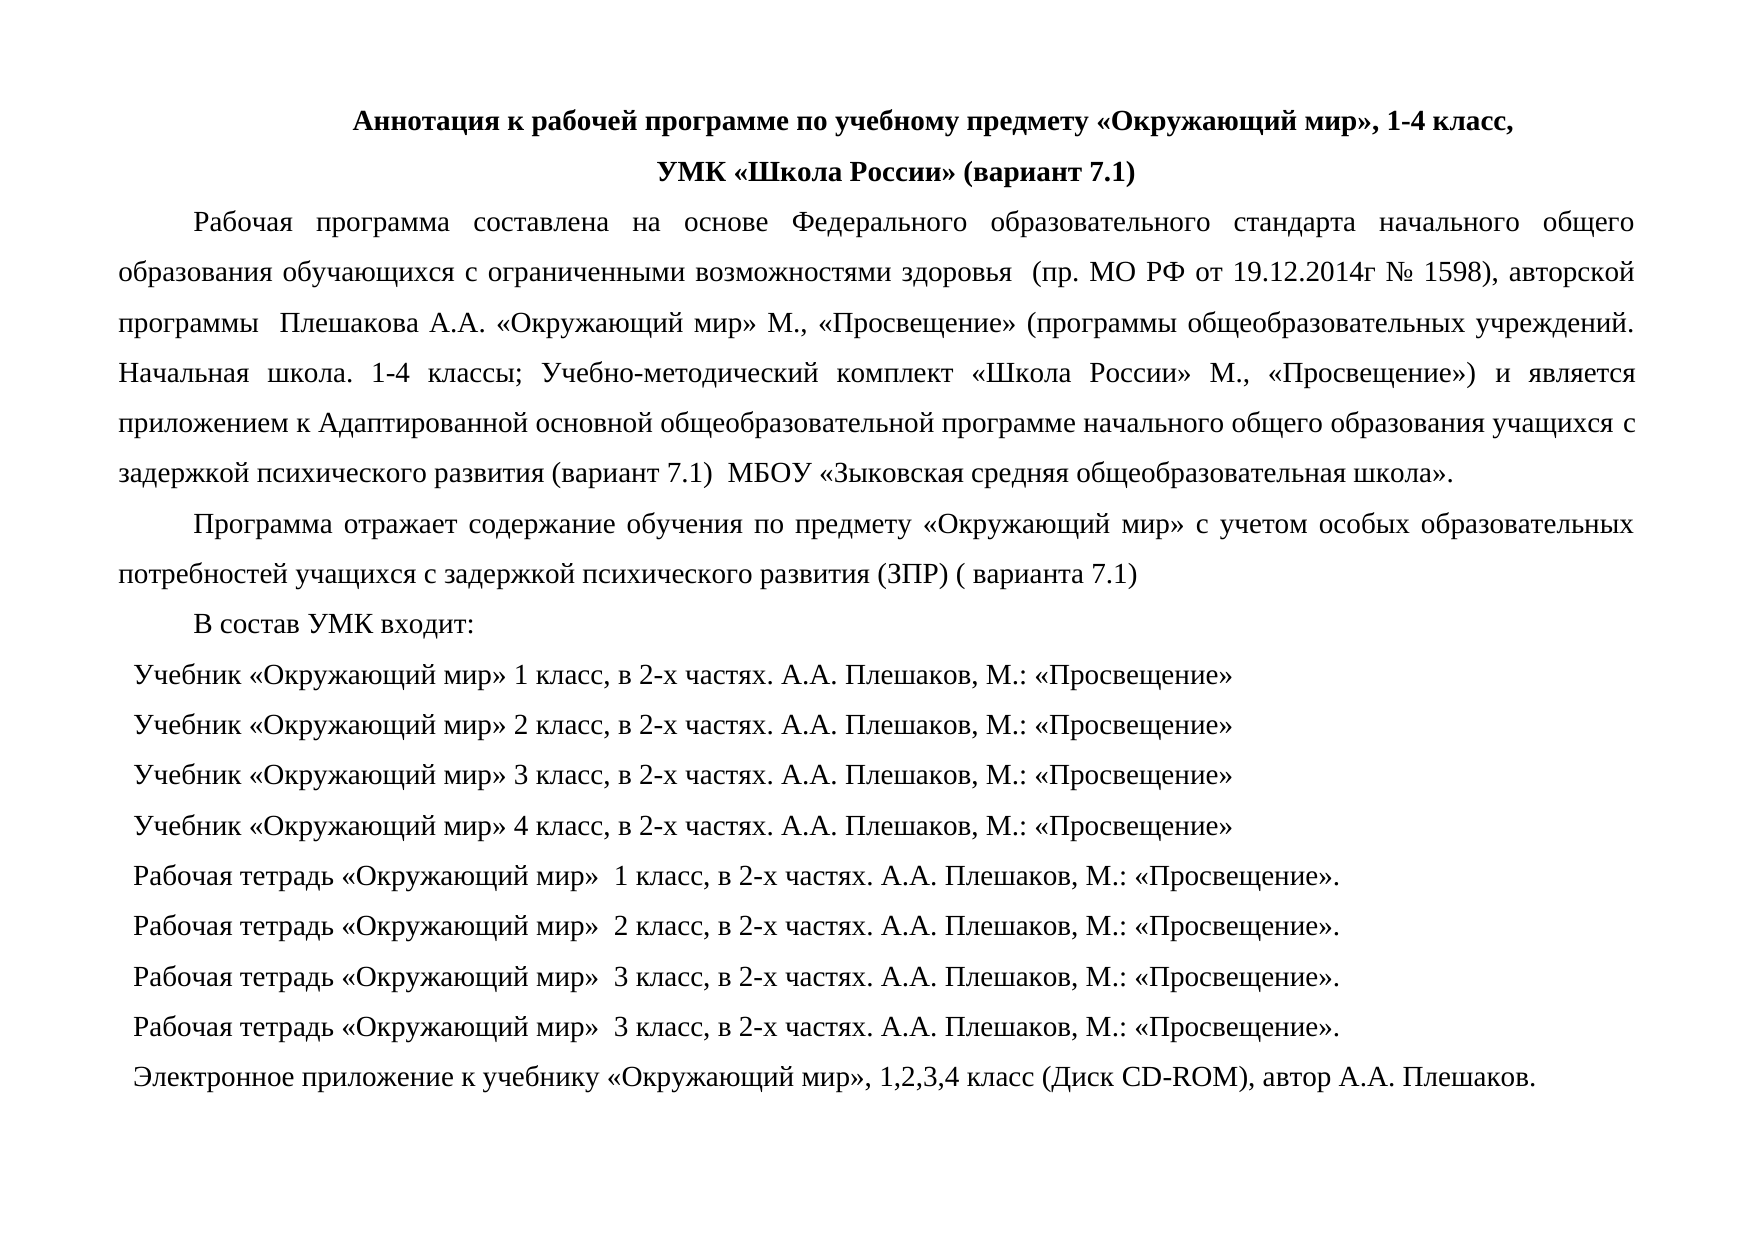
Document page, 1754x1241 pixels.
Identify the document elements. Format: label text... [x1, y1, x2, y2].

text Аннотация к рабочей программе по учебному предмету «Окружающий мир», 1-4 класс, [231, 103, 1636, 137]
list Учебник «Окружающий мир» 2 класс, в 2-х частях. А.А. Плешаков, М.: «Просвещение» [133, 707, 1609, 741]
text В состав УМК входит: [118, 607, 1636, 640]
list Учебник «Окружающий мир» 3 класс, в 2-х частях. А.А. Плешаков, М.: «Просвещение» [133, 757, 1609, 791]
list Рабочая тетрадь «Окружающий мир» 3 класс, в 2-х частях. А.А. Плешаков, М.: «Просвещение». [133, 1009, 1609, 1043]
text УМК «Школа России» (вариант 7.1) [156, 154, 1636, 187]
list Рабочая тетрадь «Окружающий мир» 1 класс, в 2-х частях. А.А. Плешаков, М.: «Просвещение». [133, 858, 1609, 892]
text Программа отражает содержание обучения по предмету «Окружающий мир» с учетом особых образовательных потребностей учащихся с задержкой психического развития (ЗПР) ( варианта 7.1) [118, 506, 1636, 590]
list Рабочая тетрадь «Окружающий мир» 2 класс, в 2-х частях. А.А. Плешаков, М.: «Просвещение». [133, 908, 1609, 942]
text Электронное приложение к учебнику «Окружающий мир», 1,2,3,4 класс (Диск CD-ROM), автор А.А. Плешаков. [133, 1059, 1633, 1093]
list Рабочая тетрадь «Окружающий мир» 3 класс, в 2-х частях. А.А. Плешаков, М.: «Просвещение». [133, 959, 1609, 992]
text Рабочая программа составлена на основе Федерального образовательного стандарта начального общего образования обучающихся с ограниченными возможностями здоровья (пр. МО РФ от 19.12.2014г № 1598), авторской программы Плешакова А.А. «Окружающий мир» М., «Просвещение» (программы общеобразовательных учреждений. Начальная школа. 1-4 классы; Учебно-методический комплект «Школа России» М., «Просвещение») и является приложением к Адаптированной основной общеобразовательной программе начального общего образования учащихся с задержкой психического развития (вариант 7.1) МБОУ «Зыковская средняя общеобразовательная школа». [118, 204, 1636, 489]
list Учебник «Окружающий мир» 1 класс, в 2-х частях. А.А. Плешаков, М.: «Просвещение» [133, 657, 1609, 690]
list Учебник «Окружающий мир» 4 класс, в 2-х частях. А.А. Плешаков, М.: «Просвещение» [133, 808, 1609, 841]
